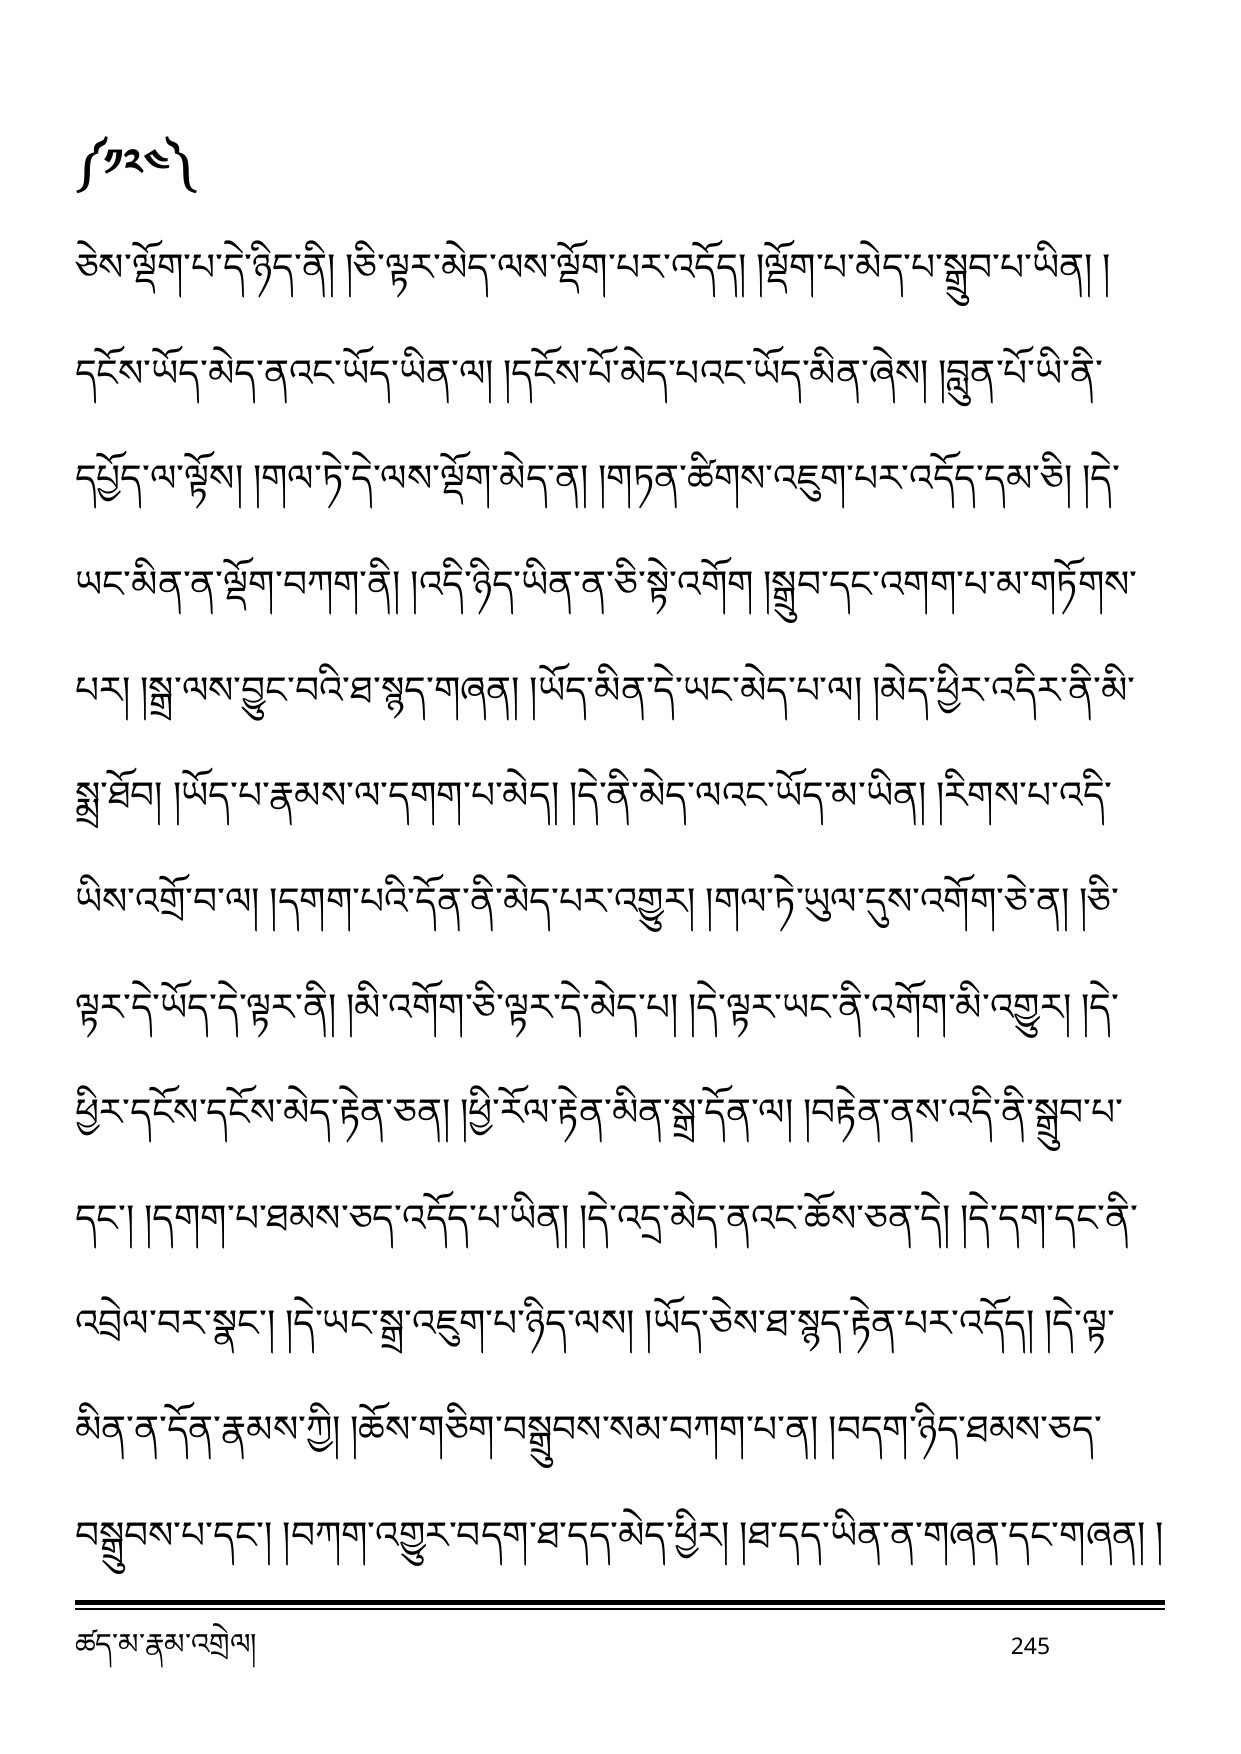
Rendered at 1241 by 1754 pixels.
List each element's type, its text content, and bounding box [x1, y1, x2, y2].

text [75, 226, 1165, 1599]
text ༼༡༢༤༽ [75, 120, 1165, 226]
